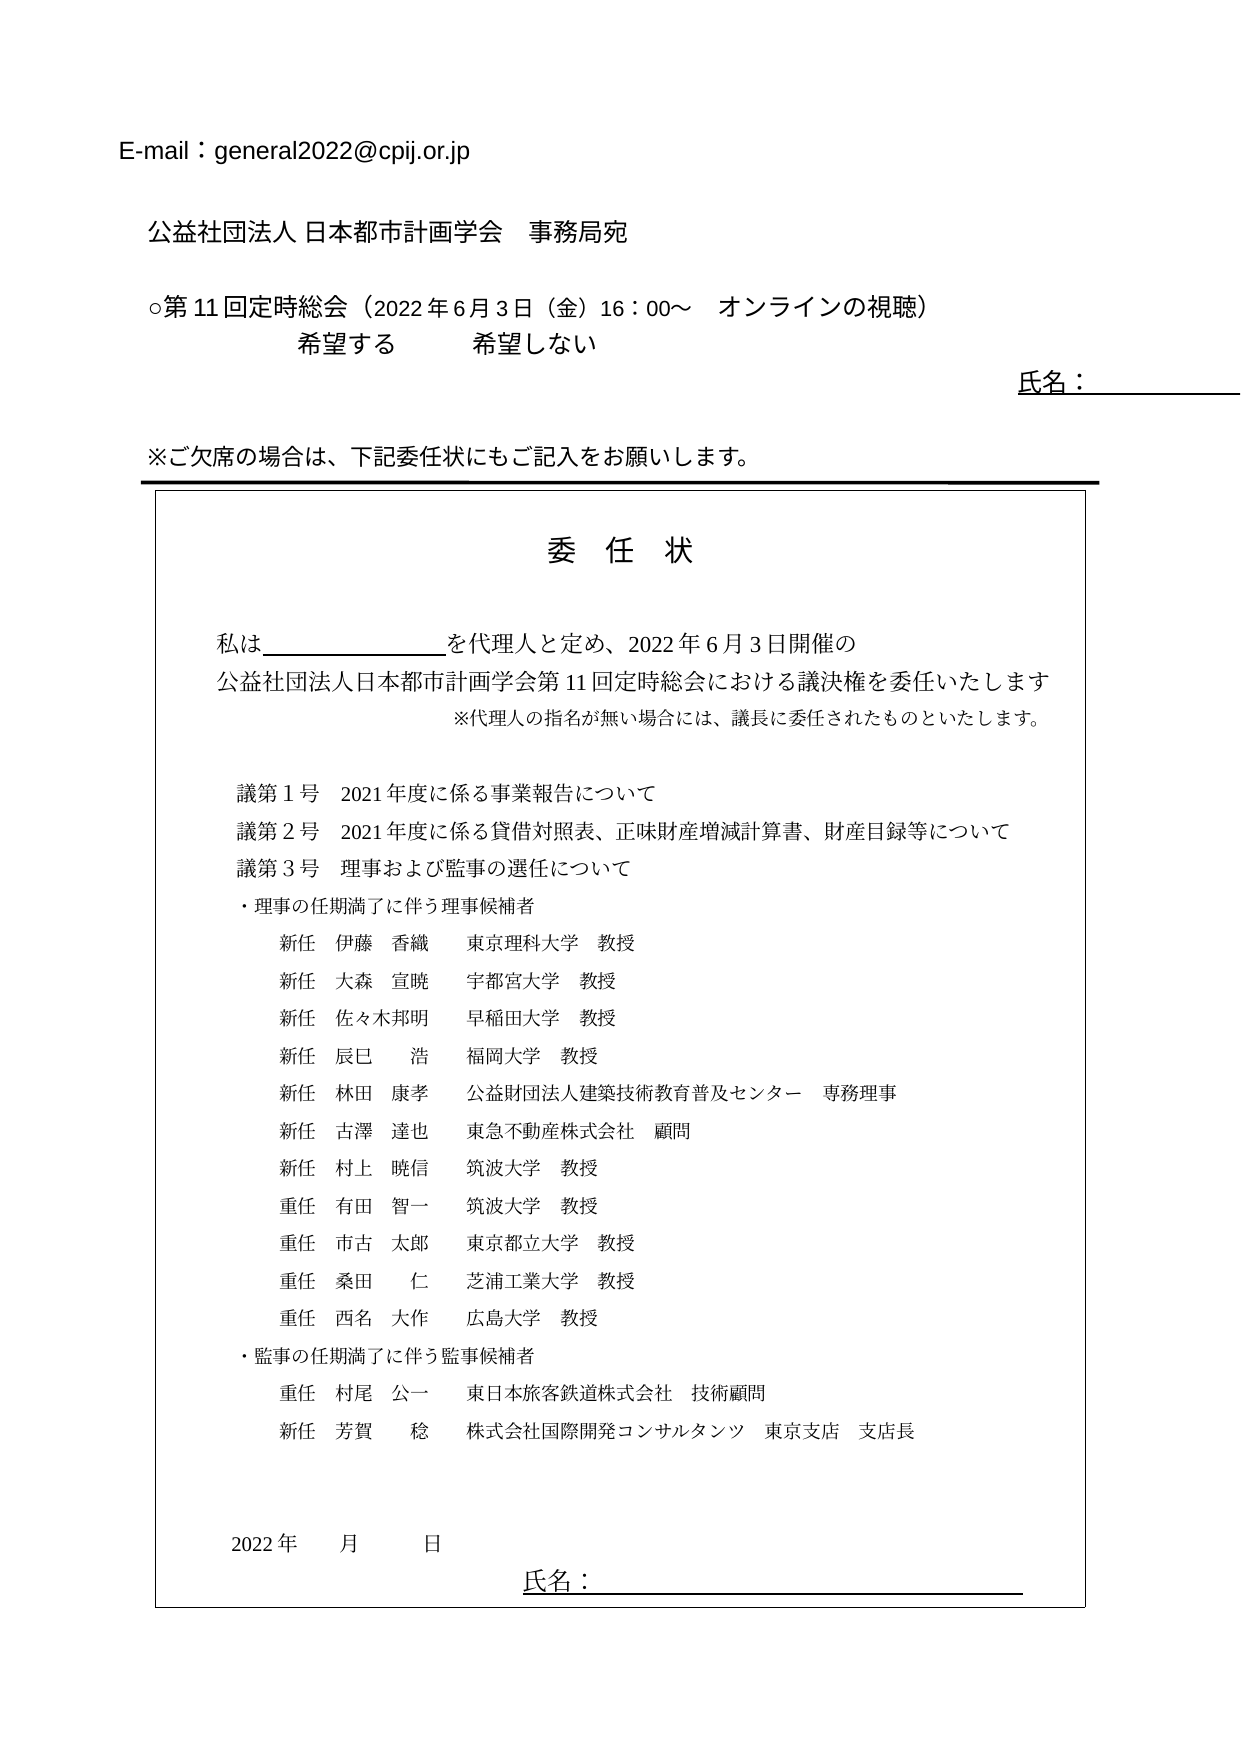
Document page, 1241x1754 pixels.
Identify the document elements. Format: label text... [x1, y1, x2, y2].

text 公益社団法人日本都市計画学会第11回定時総会における議決権を委任いたします。 [156, 661, 1049, 699]
text ・理事の任期満了に伴う理事候補者 [191, 886, 1085, 924]
text 重任 桑田 仁 芝浦工業大学 教授 [156, 1261, 1085, 1299]
text 氏名： [148, 361, 1092, 399]
text 新任 伊藤 香織 東京理科大学 教授 [156, 924, 1085, 961]
text 私は を代理人と定め、2022年6月3日開催の [156, 624, 1049, 661]
text 2022年 月 日 [156, 1524, 1085, 1561]
text ※ご欠席の場合は、下記委任状にもご記入をお願いします。 [148, 436, 1092, 474]
text 新任 村上 暁信 筑波大学 教授 [156, 1149, 1085, 1186]
text 議第１号 2021年度に係る事業報告について [156, 774, 1085, 811]
text ※代理人の指名が無い場合には、議長に委任されたものといたします。 [156, 699, 1049, 736]
text 氏名： [156, 1561, 1085, 1599]
text 議第２号 2021年度に係る貸借対照表、正味財産増減計算書、財産目録等について [156, 811, 1085, 849]
text 新任 芳賀 稔 株式会社国際開発コンサルタンツ 東京支店 支店長 [156, 1411, 1085, 1449]
text 重任 市古 太郎 東京都立大学 教授 [156, 1224, 1085, 1261]
text 重任 西名 大作 広島大学 教授 [156, 1299, 1085, 1336]
text ・監事の任期満了に伴う監事候補者 [191, 1336, 1085, 1374]
text 委 任 状 [156, 511, 1085, 586]
text 重任 村尾 公一 東日本旅客鉄道株式会社 技術顧問 [156, 1374, 1085, 1411]
text 新任 辰巳 浩 福岡大学 教授 [156, 1036, 1085, 1074]
text 新任 古澤 達也 東急不動産株式会社 顧問 [156, 1111, 1085, 1149]
text 議第３号 理事および監事の選任について [191, 849, 1085, 886]
text ○第11回定時総会（2022年6月3日（金）16：00～ オンラインの視聴） [148, 286, 1092, 324]
text 新任 大森 宣暁 宇都宮大学 教授 [156, 961, 1085, 999]
text 重任 有田 智一 筑波大学 教授 [156, 1186, 1085, 1224]
text 公益社団法人 日本都市計画学会 事務局宛 [148, 211, 1092, 249]
text 新任 佐々木邦明 早稲田大学 教授 [156, 999, 1085, 1036]
text 希望する 希望しない [148, 324, 1092, 361]
text 新任 林田 康孝 公益財団法人建築技術教育普及センター 専務理事 [156, 1074, 1085, 1111]
